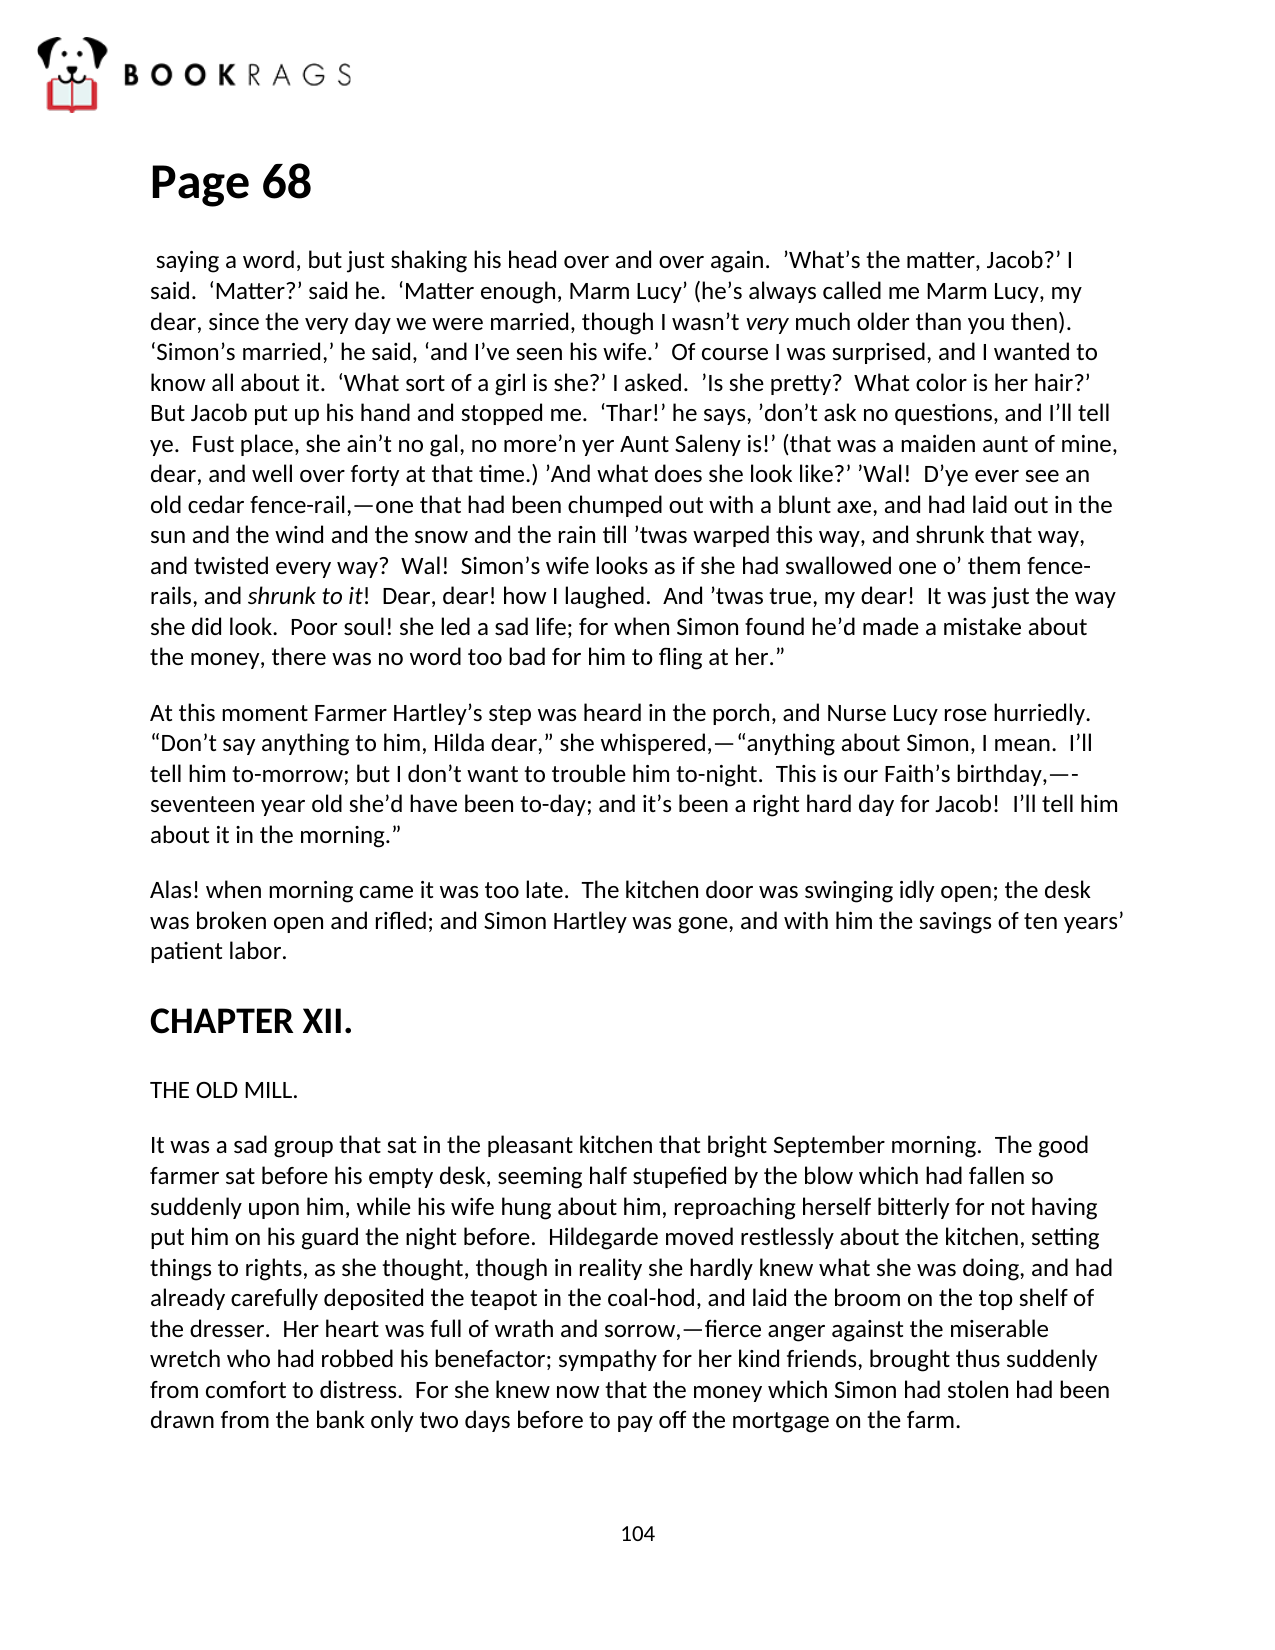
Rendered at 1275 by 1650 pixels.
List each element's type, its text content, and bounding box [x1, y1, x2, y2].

text CHAPTER XII. [150, 997, 1125, 1043]
picture [37, 37, 351, 113]
text Page 68 [150, 150, 1125, 211]
text It was a sad group that sat in the pleasant kitchen that bright September morning. The good farmer sat before his empty desk, seeming half stupefied by the blow which had fallen so suddenly upon him, while his wife hung about him, reproaching herself bitterly for not having put him on his guard the night before. Hildegarde moved restlessly about the kitchen, setting things to rights, as she thought, though in reality she hardly knew what she was doing, and had already carefully deposited the teapot in the coal-hod, and laid the broom on the top shelf of the dresser. Her heart was full of wrath and sorrow,—­fierce anger against the miserable wretch who had robbed his benefactor; sympathy for her kind friends, brought thus suddenly from comfort to distress. For she knew now that the money which Simon had stolen had been drawn from the bank only two days before to pay off the mortgage on the farm. [150, 1130, 1125, 1435]
text At this moment Farmer Hartley’s step was heard in the porch, and Nurse Lucy rose hurriedly. “Don’t say anything to him, Hilda dear,” she whispered,—­“anything about Simon, I mean. I’ll tell him to-morrow; but I don’t want to trouble him to-night. This is our Faith’s birthday,—­seventeen year old she’d have been to-day; and it’s been a right hard day for Jacob! I’ll tell him about it in the morning.” [150, 697, 1125, 849]
text THE OLD MILL. [150, 1074, 1125, 1105]
text Alas! when morning came it was too late. The kitchen door was swinging idly open; the desk was broken open and rifled; and Simon Hartley was gone, and with him the savings of ten years’ patient labor. [150, 874, 1125, 966]
text saying a word, but just shaking his head over and over again. ’What’s the matter, Jacob?’ I said. ‘Matter?’ said he. ‘Matter enough, Marm Lucy’ (he’s always called me Marm Lucy, my dear, since the very day we were married, though I wasn’t very much older than you then). ‘Simon’s married,’ he said, ‘and I’ve seen his wife.’ Of course I was surprised, and I wanted to know all about it. ‘What sort of a girl is she?’ I asked. ’Is she pretty? What color is her hair?’ But Jacob put up his hand and stopped me. ‘Thar!’ he says, ’don’t ask no questions, and I’ll tell ye. Fust place, she ain’t no gal, no more’n yer Aunt Saleny is!’ (that was a maiden aunt of mine, dear, and well over forty at that time.) ’And what does she look like?’ ’Wal! D’ye ever see an old cedar fence-rail,—­one that had been chumped out with a blunt axe, and had laid out in the sun and the wind and the snow and the rain till ’twas warped this way, and shrunk that way, and twisted every way? Wal! Simon’s wife looks as if she had swallowed one o’ them fence-rails, and shrunk to it! Dear, dear! how I laughed. And ’twas true, my dear! It was just the way she did look. Poor soul! she led a sad life; for when Simon found he’d made a mistake about the money, there was no word too bad for him to fling at her.” [150, 244, 1125, 672]
